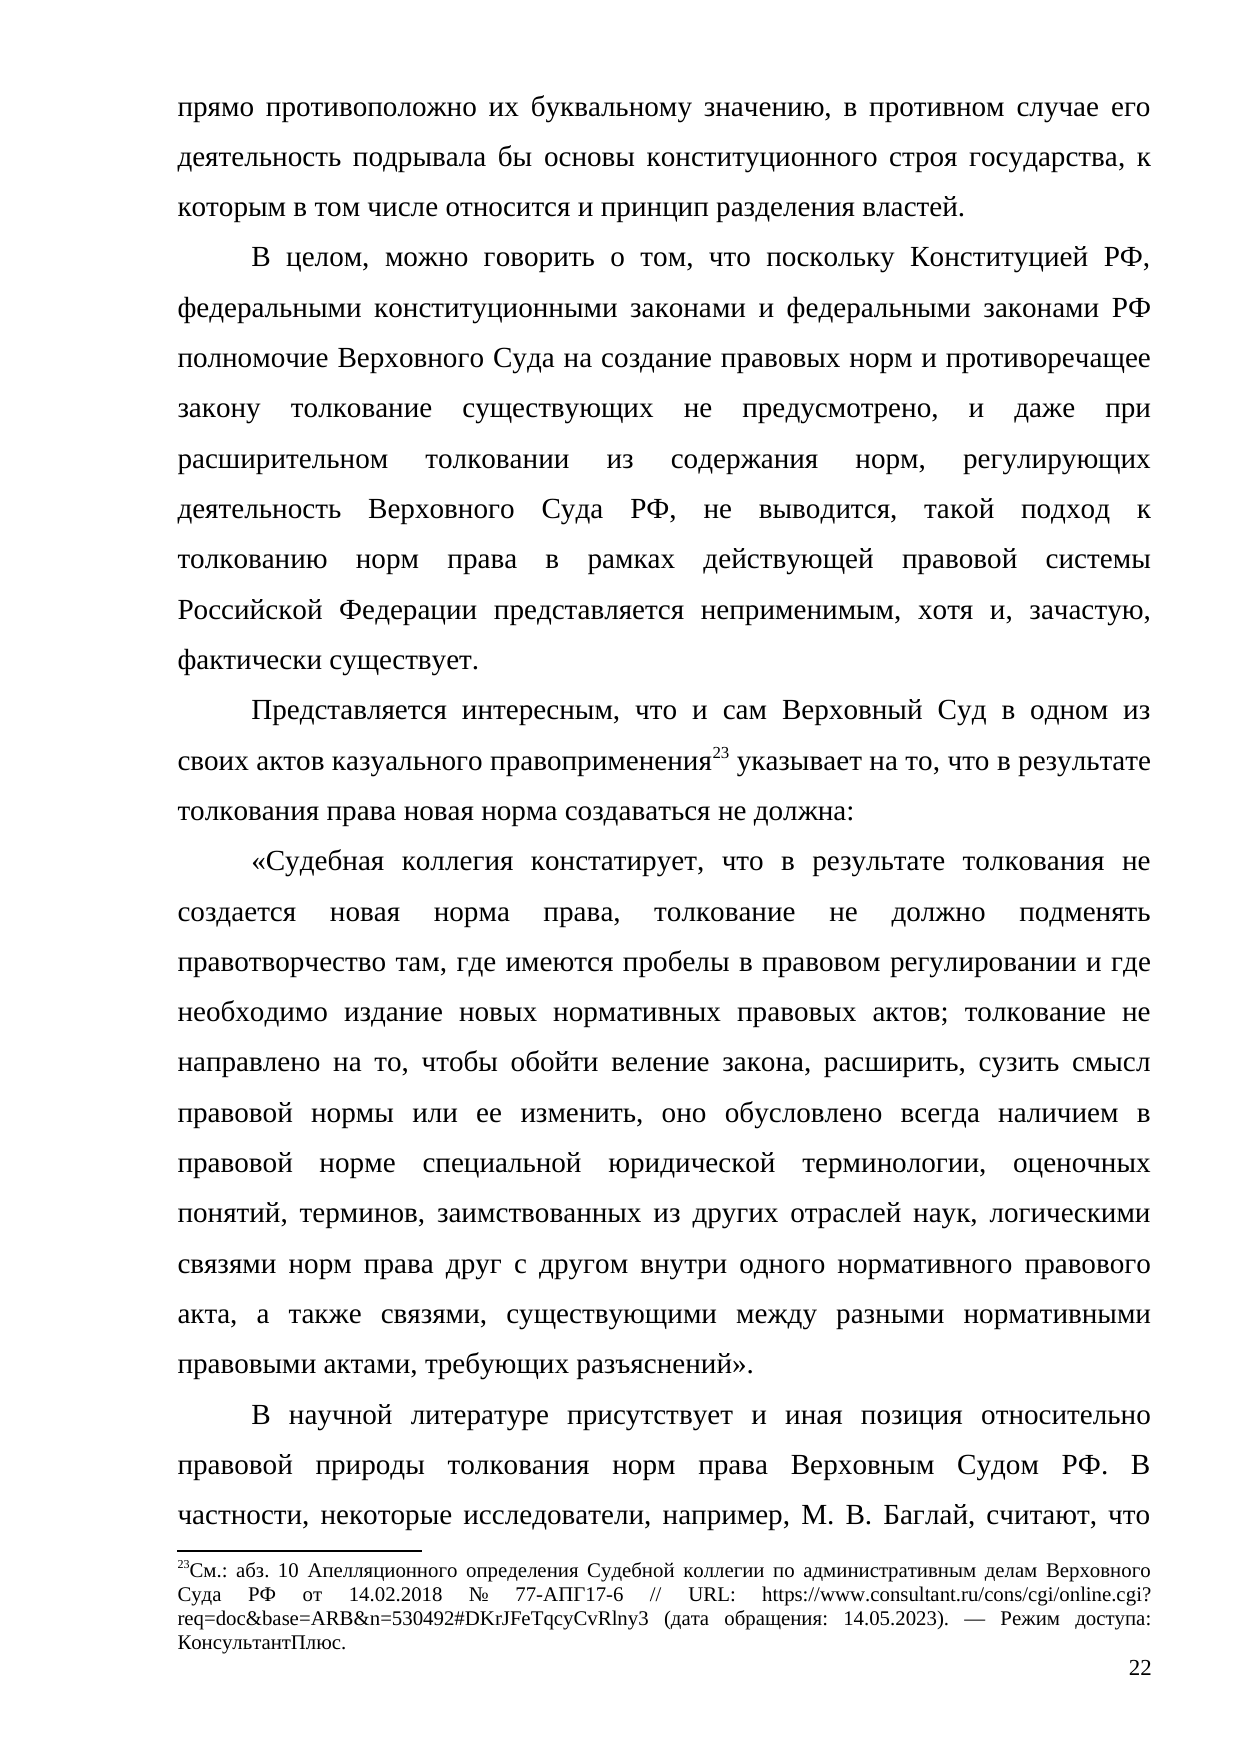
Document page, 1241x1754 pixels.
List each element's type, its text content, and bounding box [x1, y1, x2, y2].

text «Судебная коллегия констатирует, что в результате толкования не создается новая норма права, толкование не должно подменять правотворчество там, где имеются пробелы в правовом регулировании и где необходимо издание новых нормативных правовых актов; толкование не направлено на то, чтобы обойти веление закона, расширить, сузить смысл правовой нормы или ее изменить, оно обусловлено всегда наличием в правовой норме специальной юридической терминологии, оценочных понятий, терминов, заимствованных из других отраслей наук, логическими связями норм права друг с другом внутри одного нормативного правового акта, а также связями, существующими между разными нормативными правовыми актами, требующих разъяснений». [177, 843, 1152, 1380]
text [177, 1397, 1152, 1531]
text Представляется интересным, что и сам Верховный Суд в одном из своих актов казуального правоприменения указывает на то, что в результате толкования права новая норма создаваться не должна: [177, 692, 1152, 827]
text В целом, можно говорить о том, что поскольку Конституцией РФ, федеральными конституционными законами и федеральными законами РФ полномочие Верховного Суда на создание правовых норм и противоречащее закону толкование существующих не предусмотрено, и даже при расширительном толковании из содержания норм, регулирующих деятельность Верховного Суда РФ, не выводится, такой подход к толкованию норм права в рамках действующей правовой системы Российской Федерации представляется неприменимым, хотя и, зачастую, фактически существует. [177, 239, 1152, 676]
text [177, 89, 1152, 223]
